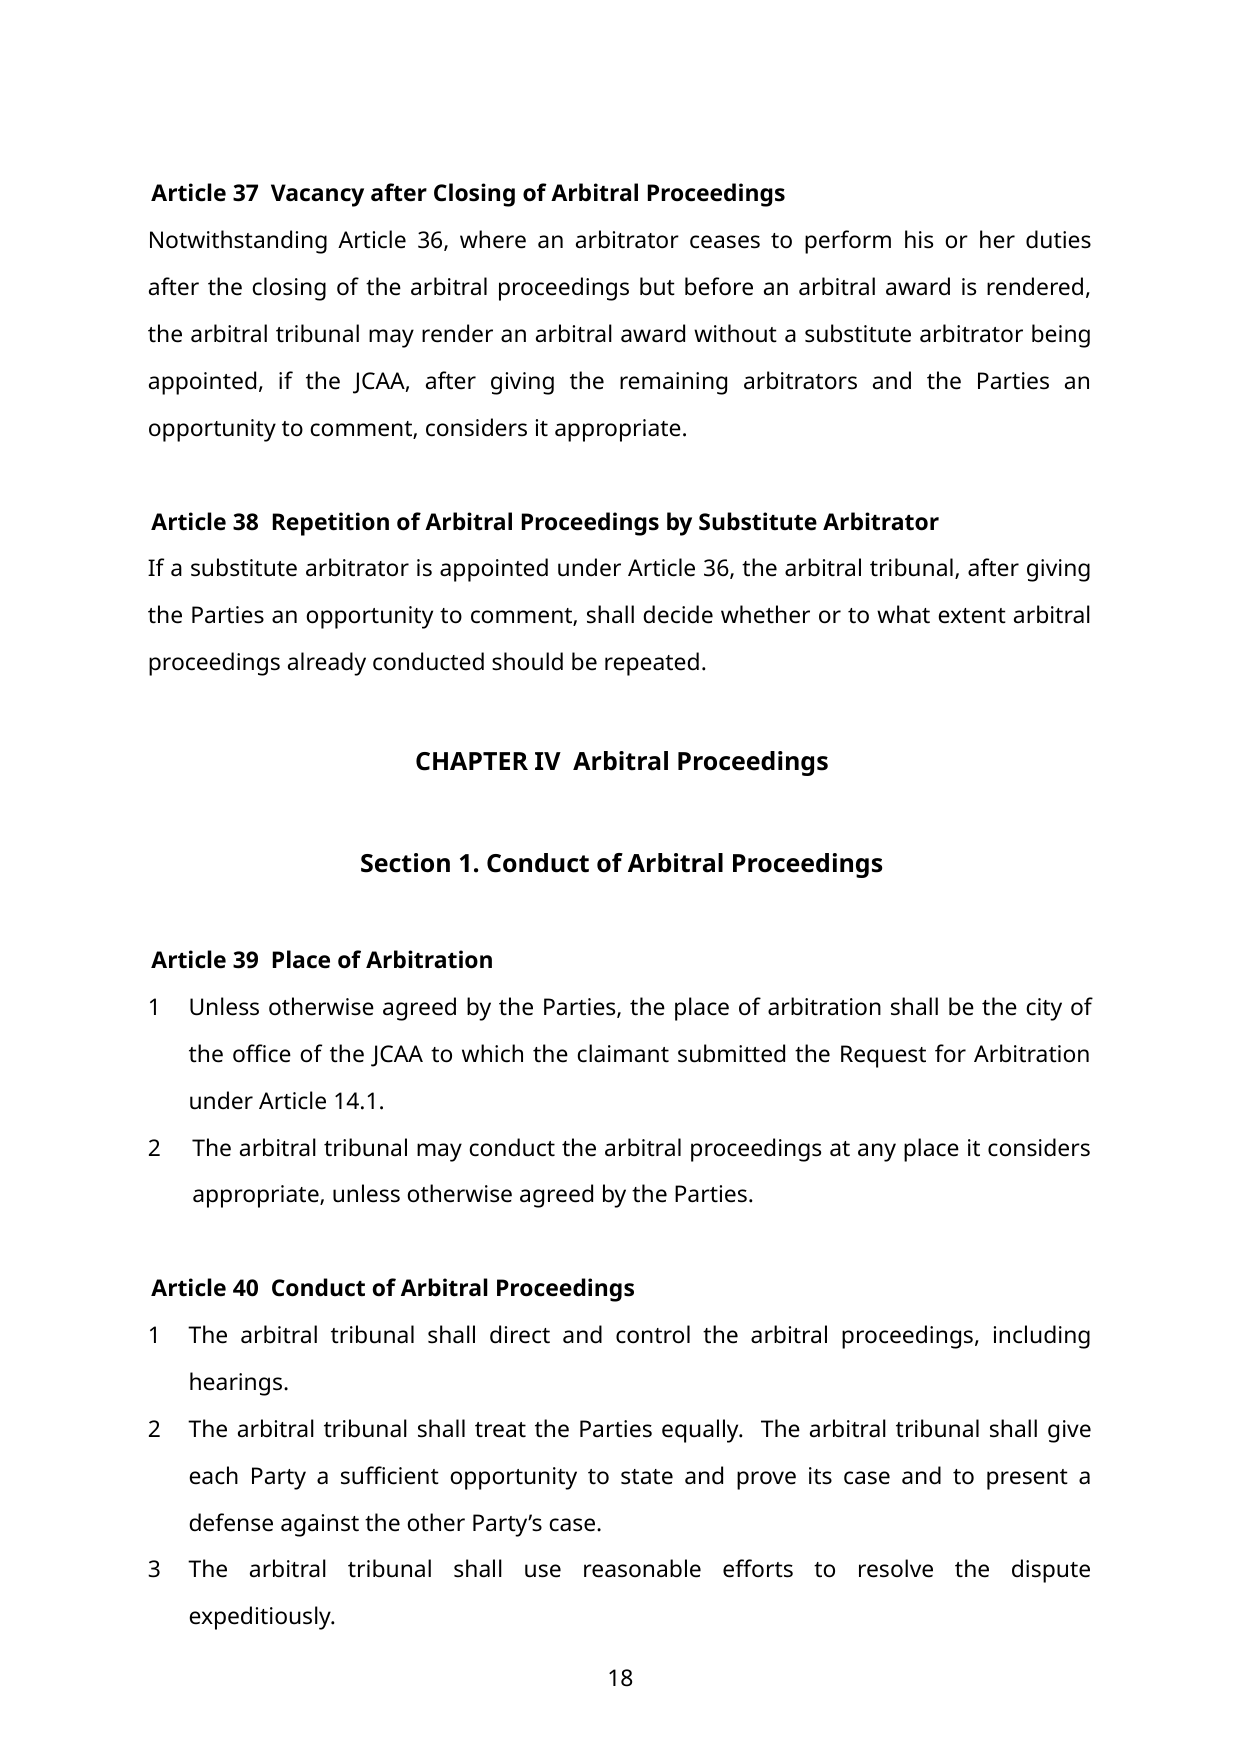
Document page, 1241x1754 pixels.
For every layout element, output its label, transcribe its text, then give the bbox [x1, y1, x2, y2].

text 2 The arbitral tribunal may conduct the arbitral proceedings at any place it considers appropriate, unless otherwise agreed by the Parties. [148, 1131, 1092, 1209]
subtitle Article 40 Conduct of Arbitral Proceedings [151, 1272, 1092, 1303]
text 2 The arbitral tribunal shall treat the Parties equally. The arbitral tribunal shall give each Party a sufficient opportunity to state and prove its case and to present a defense against the other Party’s case. [148, 1413, 1092, 1538]
subtitle Section 1. Conduct of Arbitral Proceedings [151, 846, 1092, 880]
subtitle Article 37 Vacancy after Closing of Arbitral Proceedings [151, 177, 1092, 208]
text 1 Unless otherwise agreed by the Parties, the place of arbitration shall be the city of the office of the JCAA to which the claimant submitted the Request for Arbitration under Article 14.1. [148, 991, 1092, 1116]
text If a substitute arbitrator is appointed under Article 36, the arbitral tribunal, after giving the Parties an opportunity to comment, shall decide whether or to what extent arbitral proceedings already conducted should be repeated. [148, 552, 1092, 677]
text 3 The arbitral tribunal shall use reasonable efforts to resolve the dispute expeditiously. [148, 1553, 1092, 1631]
subtitle CHAPTER IV Arbitral Proceedings [151, 744, 1092, 778]
subtitle Article 38 Repetition of Arbitral Proceedings by Substitute Arbitrator [151, 505, 1092, 537]
text Notwithstanding Article 36, where an arbitrator ceases to perform his or her duties after the closing of the arbitral proceedings but before an arbitral award is rendered, the arbitral tribunal may render an arbitral award without a substitute arbitrator being appointed, if the JCAA, after giving the remaining arbitrators and the Parties an opportunity to comment, considers it appropriate. [148, 224, 1092, 443]
subtitle Article 39 Place of Arbitration [151, 944, 1092, 975]
text 1 The arbitral tribunal shall direct and control the arbitral proceedings, including hearings. [148, 1319, 1092, 1397]
